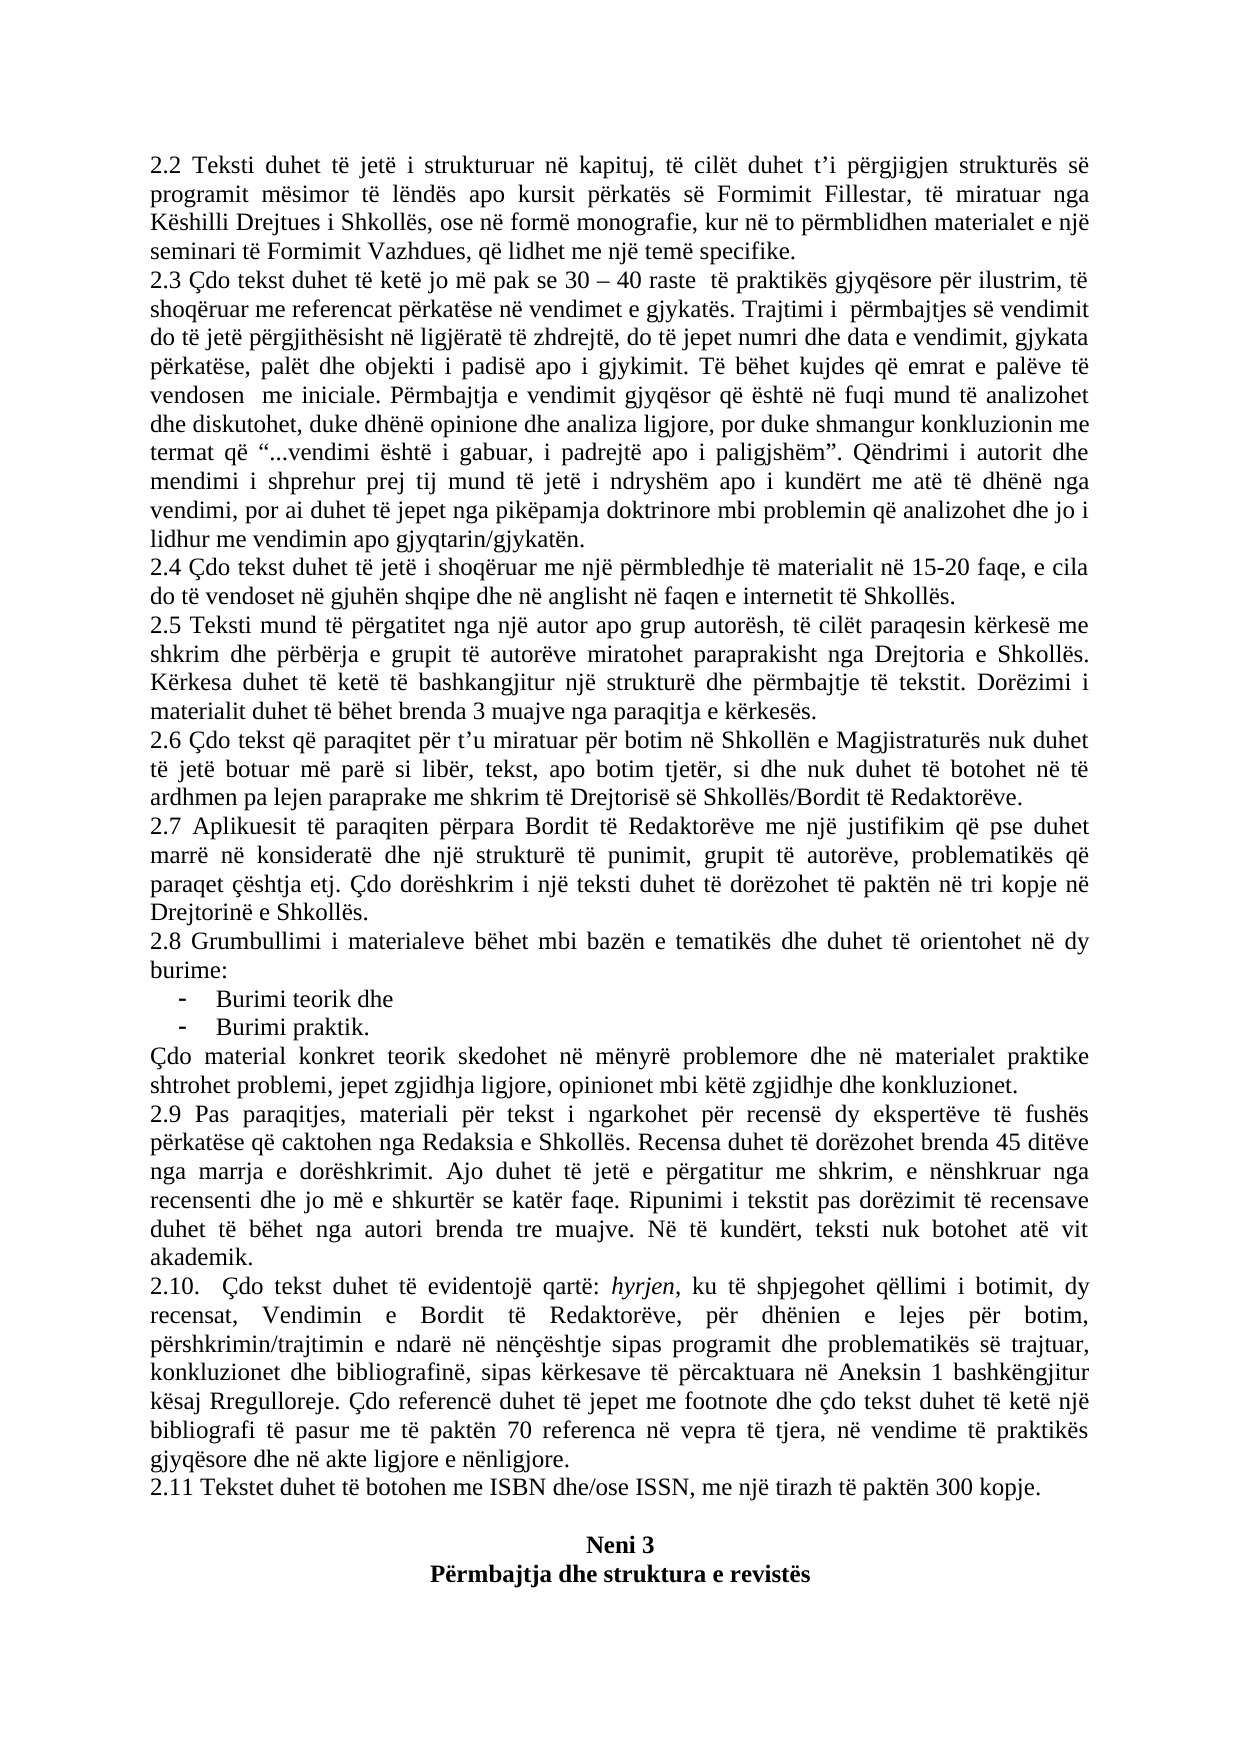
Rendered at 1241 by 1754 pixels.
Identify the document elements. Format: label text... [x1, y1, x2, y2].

list Burimi praktik. [178, 1012, 1090, 1041]
text 2.6 Çdo tekst që paraqitet për t’u miratuar për botim në Shkollën e Magjistraturës nuk duhet të jetë botuar më parë si libër, tekst, apo botim tjetër, si dhe nuk duhet të botohet në të ardhmen pa lejen paraprake me shkrim të Drejtorisë së Shkollës/Bordit të Redaktorëve. [150, 725, 1090, 811]
text 2.5 Teksti mund të përgatitet nga një autor apo grup autorësh, të cilët paraqesin kërkesë me shkrim dhe përbërja e grupit të autorëve miratohet paraprakisht nga Drejtoria e Shkollës. Kërkesa duhet të ketë të bashkangjitur një strukturë dhe përmbajtje të tekstit. Dorëzimi i materialit duhet të bëhet brenda 3 muajve nga paraqitja e kërkesës. [150, 610, 1090, 725]
text 2.10. Çdo tekst duhet të evidentojë qartë: hyrjen, ku të shpjegohet qëllimi i botimit, dy recensat, Vendimin e Bordit të Redaktorëve, për dhënien e lejes për botim, përshkrimin/trajtimin e ndarë në nënçështje sipas programit dhe problematikës së trajtuar, konkluzionet dhe bibliografinë, sipas kërkesave të përcaktuara në Aneksin 1 bashkëngjitur kësaj Rregulloreje. Çdo referencë duhet të jepet me footnote dhe çdo tekst duhet të ketë një bibliografi të pasur me të paktën 70 referenca në vepra të tjera, në vendime të praktikës gjyqësore dhe në akte ligjore e nënligjore. [150, 1271, 1090, 1472]
list Burimi teorik dhe [178, 984, 1090, 1012]
text 2.8 Grumbullimi i materialeve bëhet mbi bazën e tematikës dhe duhet të orientohet në dy burime: [150, 926, 1090, 984]
text 2.2 Teksti duhet të jetë i strukturuar në kapituj, të cilët duhet t’i përgjigjen strukturës së programit mësimor të lëndës apo kursit përkatës së Formimit Fillestar, të miratuar nga Këshilli Drejtues i Shkollës, ose në formë monografie, kur në to përmblidhen materialet e një seminari të Formimit Vazhdues, që lidhet me një temë specifike. [150, 150, 1090, 265]
text 2.11 Tekstet duhet të botohen me ISBN dhe/ose ISSN, me një tirazh të paktën 300 kopje. [150, 1472, 1090, 1501]
text 2.7 Aplikuesit të paraqiten përpara Bordit të Redaktorëve me një justifikim që pse duhet marrë në konsideratë dhe një strukturë të punimit, grupit të autorëve, problematikës që paraqet çështja etj. Çdo dorëshkrim i një teksti duhet të dorëzohet të paktën në tri kopje në Drejtorinë e Shkollës. [150, 811, 1090, 926]
text 2.3 Çdo tekst duhet të ketë jo më pak se 30 – 40 raste të praktikës gjyqësore për ilustrim, të shoqëruar me referencat përkatëse në vendimet e gjykatës. Trajtimi i përmbajtjes së vendimit do të jetë përgjithësisht në ligjëratë të zhdrejtë, do të jepet numri dhe data e vendimit, gjykata përkatëse, palët dhe objekti i padisë apo i gjykimit. Të bëhet kujdes që emrat e palëve të vendosen me iniciale. Përmbajtja e vendimit gjyqësor që është në fuqi mund të analizohet dhe diskutohet, duke dhënë opinione dhe analiza ligjore, por duke shmangur konkluzionin me termat që “...vendimi është i gabuar, i padrejtë apo i paligjshëm”. Qëndrimi i autorit dhe mendimi i shprehur prej tij mund të jetë i ndryshëm apo i kundërt me atë të dhënë nga vendimi, por ai duhet të jepet nga pikëpamja doktrinore mbi problemin që analizohet dhe jo i lidhur me vendimin apo gjyqtarin/gjykatën. [150, 265, 1090, 552]
text Çdo material konkret teorik skedohet në mënyrë problemore dhe në materialet praktike shtrohet problemi, jepet zgjidhja ligjore, opinionet mbi këtë zgjidhje dhe konkluzionet. [150, 1041, 1090, 1099]
text 2.4 Çdo tekst duhet të jetë i shoqëruar me një përmbledhje të materialit në 15-20 faqe, e cila do të vendoset në gjuhën shqipe dhe në anglisht në faqen e internetit të Shkollës. [150, 552, 1090, 610]
text 2.9 Pas paraqitjes, materiali për tekst i ngarkohet për recensë dy ekspertëve të fushës përkatëse që caktohen nga Redaksia e Shkollës. Recensa duhet të dorëzohet brenda 45 ditëve nga marrja e dorëshkrimit. Ajo duhet të jetë e përgatitur me shkrim, e nënshkruar nga recensenti dhe jo më e shkurtër se katër faqe. Ripunimi i tekstit pas dorëzimit të recensave duhet të bëhet nga autori brenda tre muajve. Në të kundërt, teksti nuk botohet atë vit akademik. [150, 1099, 1090, 1271]
text Përmbajtja dhe struktura e revistës [150, 1559, 1090, 1587]
text Neni 3 [150, 1530, 1090, 1559]
